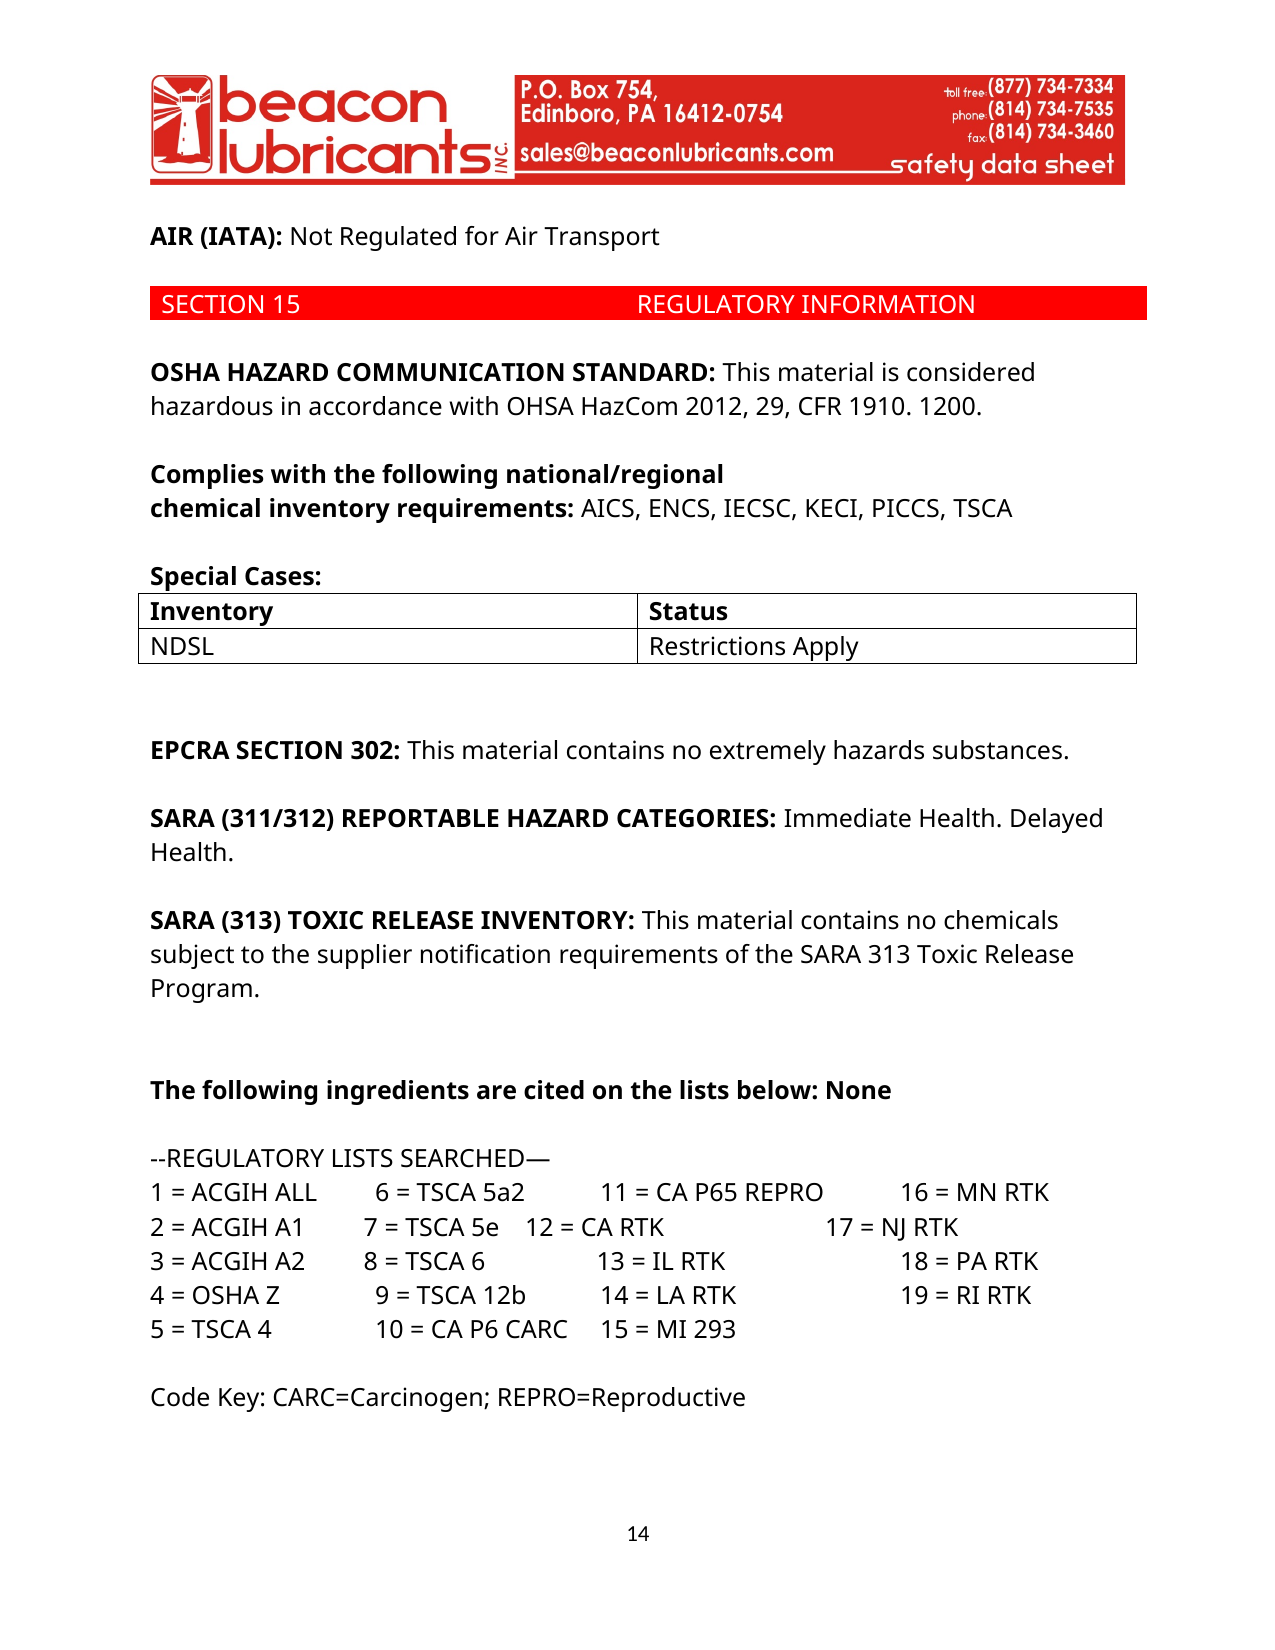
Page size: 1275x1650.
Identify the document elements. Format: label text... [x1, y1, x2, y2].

table_cell Restrictions Apply [638, 629, 1136, 663]
text --REGULATORY LISTS SEARCHED— [150, 1141, 1125, 1175]
text The following ingredients are cited on the lists below: None [150, 1073, 1125, 1107]
picture [150, 75, 1125, 185]
table_header Status [638, 594, 1136, 628]
table_cell NDSL [139, 629, 637, 663]
text 1 = ACGIH ALL 6 = TSCA 5a2 11 = CA P65 REPRO 16 = MN RTK 2 = ACGIH A1 7 = TSCA 5e 12 = CA RTK 17 = NJ RTK 3 = ACGIH A2 8 = TSCA 6 13 = IL RTK 18 = PA RTK 4 = OSHA Z 9 = TSCA 12b 14 = LA RTK 19 = RI RTK 5 = TSCA 4 10 = CA P6 CARC 15 = MI 293 Code Key: CARC=Carcinogen; REPRO=Reproductive [150, 1175, 1125, 1413]
text SARA (311/312) REPORTABLE HAZARD CATEGORIES: Immediate Health. Delayed Health. SARA (313) TOXIC RELEASE INVENTORY: This material contains no chemicals subject to the supplier notification requirements of the SARA 313 Toxic Release Program. [150, 766, 1125, 1005]
text EPCRA SECTION 302: This material contains no extremely hazards substances. [150, 698, 1125, 766]
table_header SECTION 15 REGULATORY INFORMATION [150, 286, 1147, 320]
table_header Inventory [139, 594, 637, 628]
text OSHA HAZARD COMMUNICATION STANDARD: This material is considered hazardous in accordance with OHSA HazCom 2012, 29, CFR 1910. 1200. Complies with the following national/regional chemical inventory requirements: AICS, ENCS, IECSC, KECI, PICCS, TSCA [150, 320, 1125, 525]
text Special Cases: [150, 559, 1125, 593]
